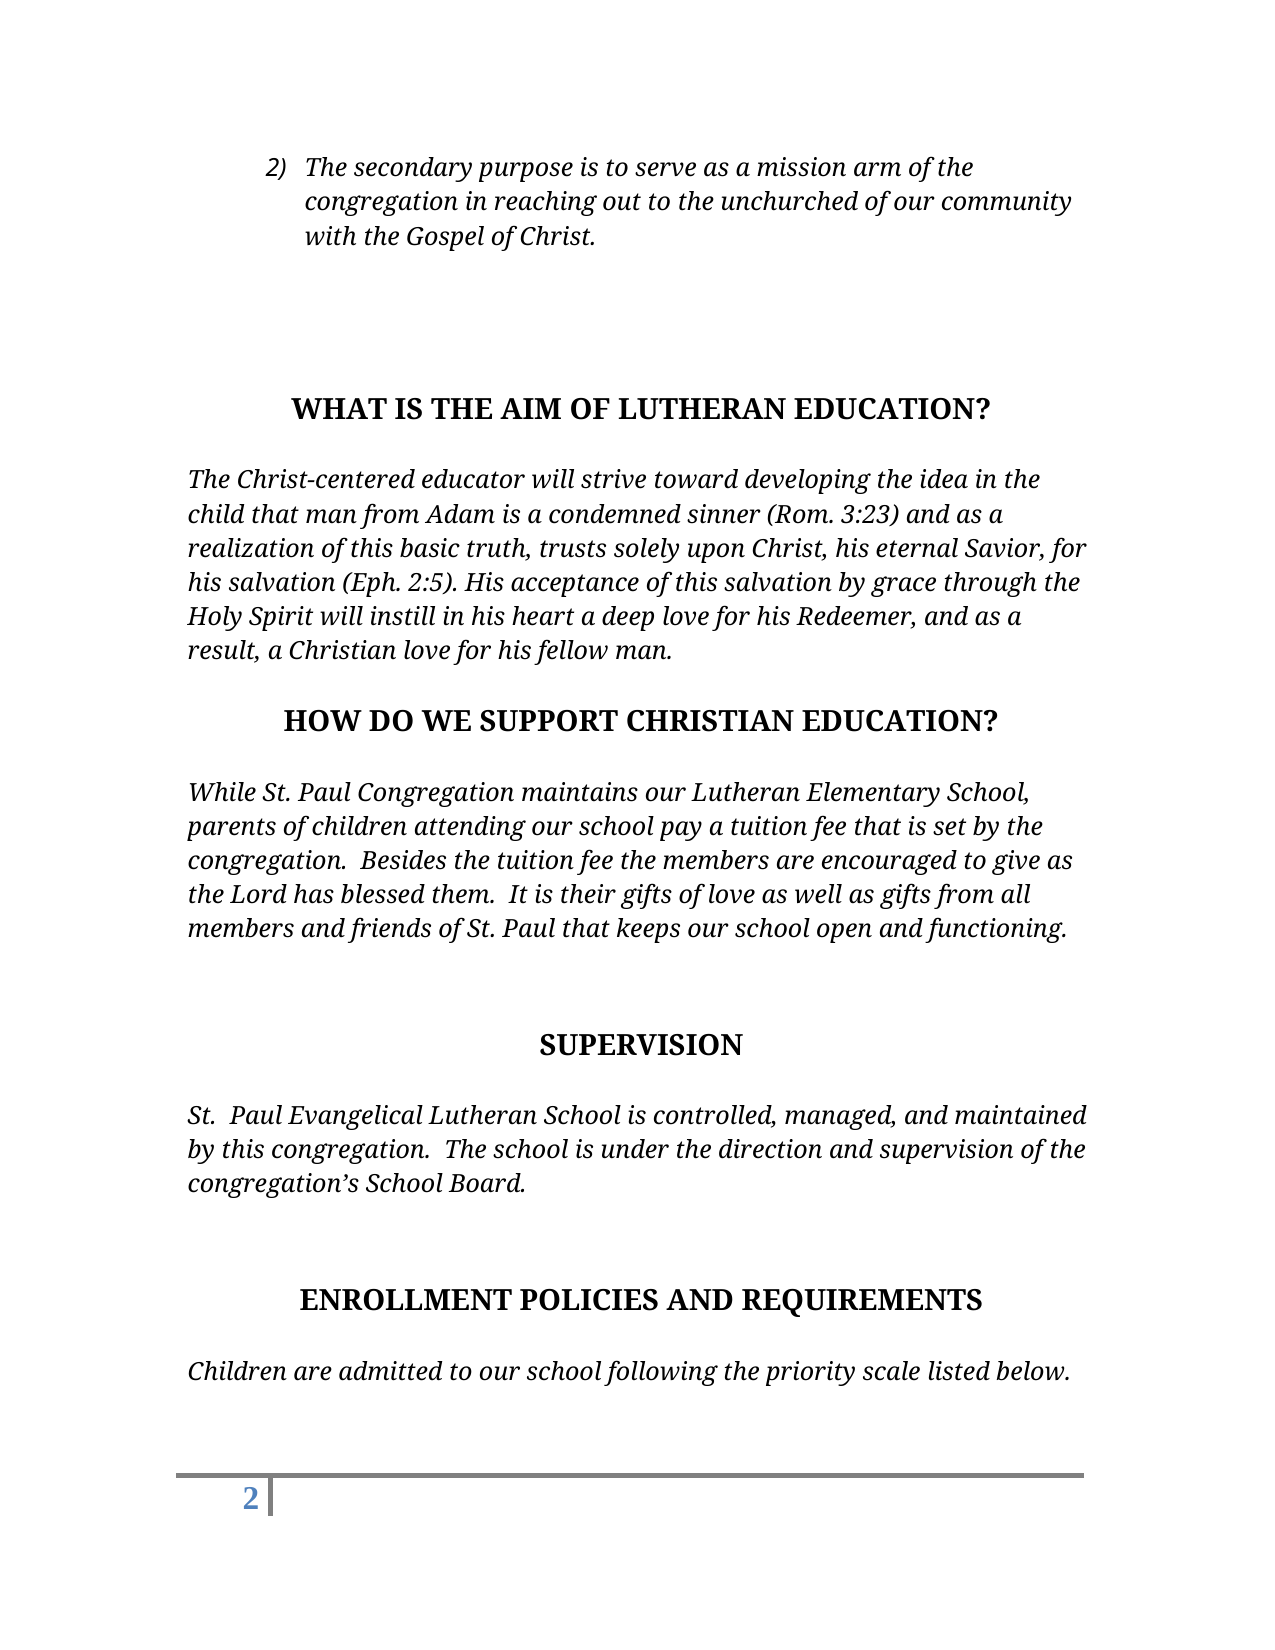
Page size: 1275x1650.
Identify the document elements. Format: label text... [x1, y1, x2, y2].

text While Congregation maintains our , parents of children attending our school pay a tuition fee that is set by the congregation. Besides the tuition fee the members are encouraged to give as the Lord has blessed them. It is their gifts of love as well as gifts from all members and friends of that keeps our school open and functioning. [187, 774, 1095, 945]
text HOW DO WE SUPPORT CHRISTIAN EDUCATION? [187, 701, 1095, 740]
text WHAT IS THE AIM OF LUTHERAN EDUCATION? [187, 388, 1095, 428]
text ENROLLMENT POLICIES AND REQUIREMENTS [187, 1279, 1095, 1319]
list The secondary purpose is to serve as a mission arm of the congregation in reaching out to the unchurched of our community with the Gospel of Christ. [265, 150, 1095, 252]
text SUPERVISION [187, 1024, 1095, 1064]
text The Christ-centered educator will strive toward developing the idea in the child that man from Adam is a condemned sinner (Rom. 3:23) and as a realization of this basic truth, trusts solely upon Christ, his eternal Savior, for his salvation (Eph. 2:5). His acceptance of this salvation by grace through the Holy Spirit will instill in his heart a deep love for his Redeemer, and as a result, a Christian love for his fellow man. [187, 462, 1095, 667]
text Children are admitted to our school following the priority scale listed below. [187, 1353, 1095, 1387]
text St. is controlled, managed, and maintained by this congregation. The school is under the direction and supervision of the congregation’s School Board. [187, 1098, 1095, 1200]
